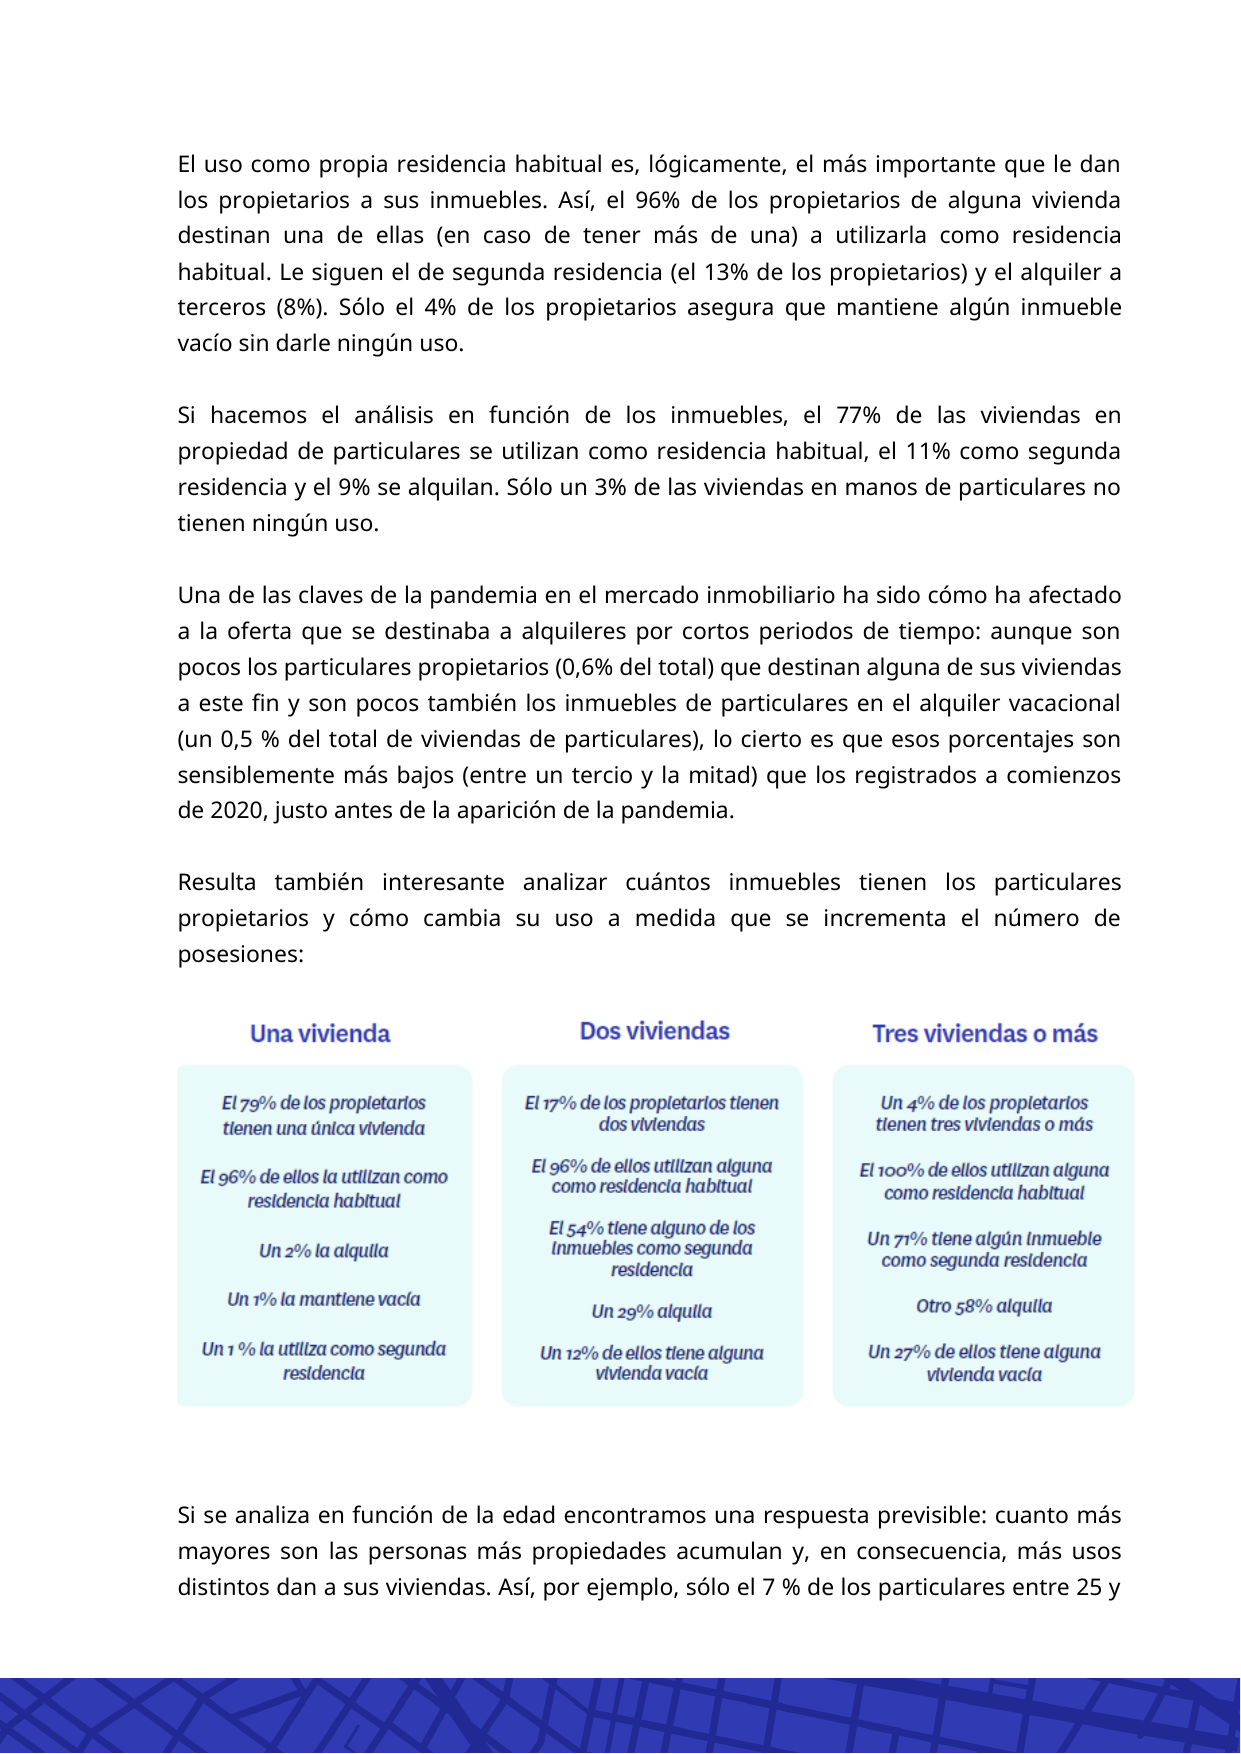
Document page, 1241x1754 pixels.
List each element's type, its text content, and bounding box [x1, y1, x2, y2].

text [177, 1499, 1123, 1602]
picture [0, 1678, 1241, 1753]
text Resulta también interesante analizar cuántos inmuebles tienen los particulares propietarios y cómo cambia su uso a medida que se incrementa el número de posesiones: [177, 866, 1123, 969]
picture [177, 1010, 1144, 1423]
text Si hacemos el análisis en función de los inmuebles, el 77% de las viviendas en propiedad de particulares se utilizan como residencia habitual, el 11% como segunda residencia y el 9% se alquilan. Sólo un 3% de las viviendas en manos de particulares no tienen ningún uso. [177, 399, 1123, 538]
text Una de las claves de la pandemia en el mercado inmobiliario ha sido cómo ha afectado a la oferta que se destinaba a alquileres por cortos periodos de tiempo: aunque son pocos los particulares propietarios (0,6% del total) que destinan alguna de sus viviendas a este fin y son pocos también los inmuebles de particulares en el alquiler vacacional (un 0,5 % del total de viviendas de particulares), lo cierto es que esos porcentajes son sensiblemente más bajos (entre un tercio y la mitad) que los registrados a comienzos de 2020, justo antes de la aparición de la pandemia. [177, 579, 1123, 826]
text El uso como propia residencia habitual es, lógicamente, el más importante que le dan los propietarios a sus inmuebles. Así, el 96% de los propietarios de alguna vivienda destinan una de ellas (en caso de tener más de una) a utilizarla como residencia habitual. Le siguen el de segunda residencia (el 13% de los propietarios) y el alquiler a terceros (8%). Sólo el 4% de los propietarios asegura que mantiene algún inmueble vacío sin darle ningún uso. [177, 148, 1123, 358]
